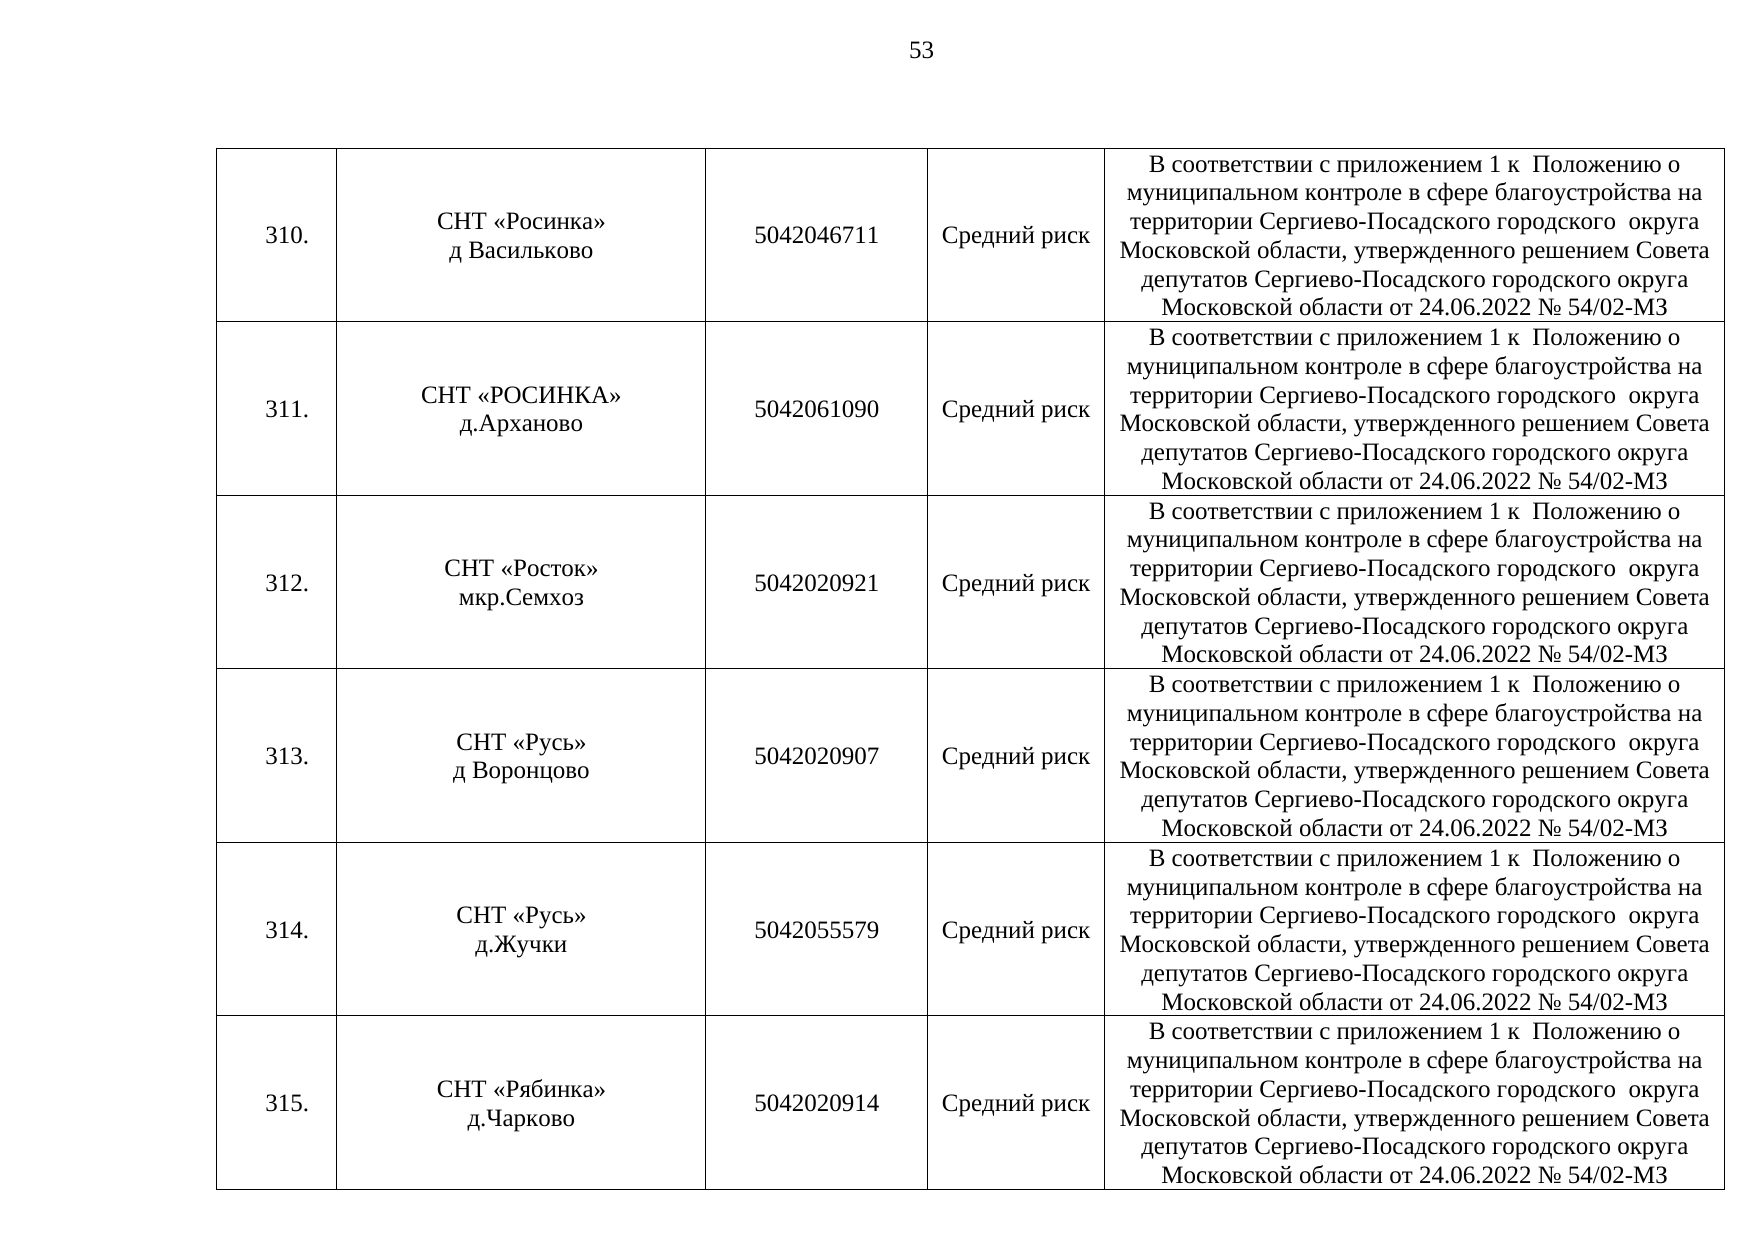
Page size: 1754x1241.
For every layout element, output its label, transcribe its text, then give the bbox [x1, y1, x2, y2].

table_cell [1105, 149, 1724, 321]
table_cell Средний риск [928, 496, 1104, 668]
table_cell [217, 322, 336, 495]
table_cell СНТ «РОСИНКА» д.Арханово [337, 322, 705, 495]
table_cell [217, 669, 336, 842]
table_cell СНТ «Росинка» д Васильково [337, 149, 705, 321]
table_cell Средний риск [928, 1016, 1104, 1189]
table_cell [217, 1016, 336, 1189]
table_cell СНТ «Русь» д.Жучки [337, 843, 705, 1015]
table_cell Средний риск [928, 322, 1104, 495]
table_cell 5042046711 [706, 149, 927, 321]
table_cell 5042055579 [706, 843, 927, 1015]
table_cell СНТ «Росток» мкр.Семхоз [337, 496, 705, 668]
table_cell 5042020921 [706, 496, 927, 668]
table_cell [1105, 1016, 1724, 1189]
table_cell [217, 843, 336, 1015]
table_cell Средний риск [928, 669, 1104, 842]
table_cell 5042020907 [706, 669, 927, 842]
table_cell [217, 496, 336, 668]
table_cell Средний риск [928, 843, 1104, 1015]
table_cell Средний риск [928, 149, 1104, 321]
table_cell 5042061090 [706, 322, 927, 495]
table_cell СНТ «Рябинка» д.Чарково [337, 1016, 705, 1189]
table_cell [217, 149, 336, 321]
table_cell 5042020914 [706, 1016, 927, 1189]
table_cell СНТ «Русь» д Воронцово [337, 669, 705, 842]
